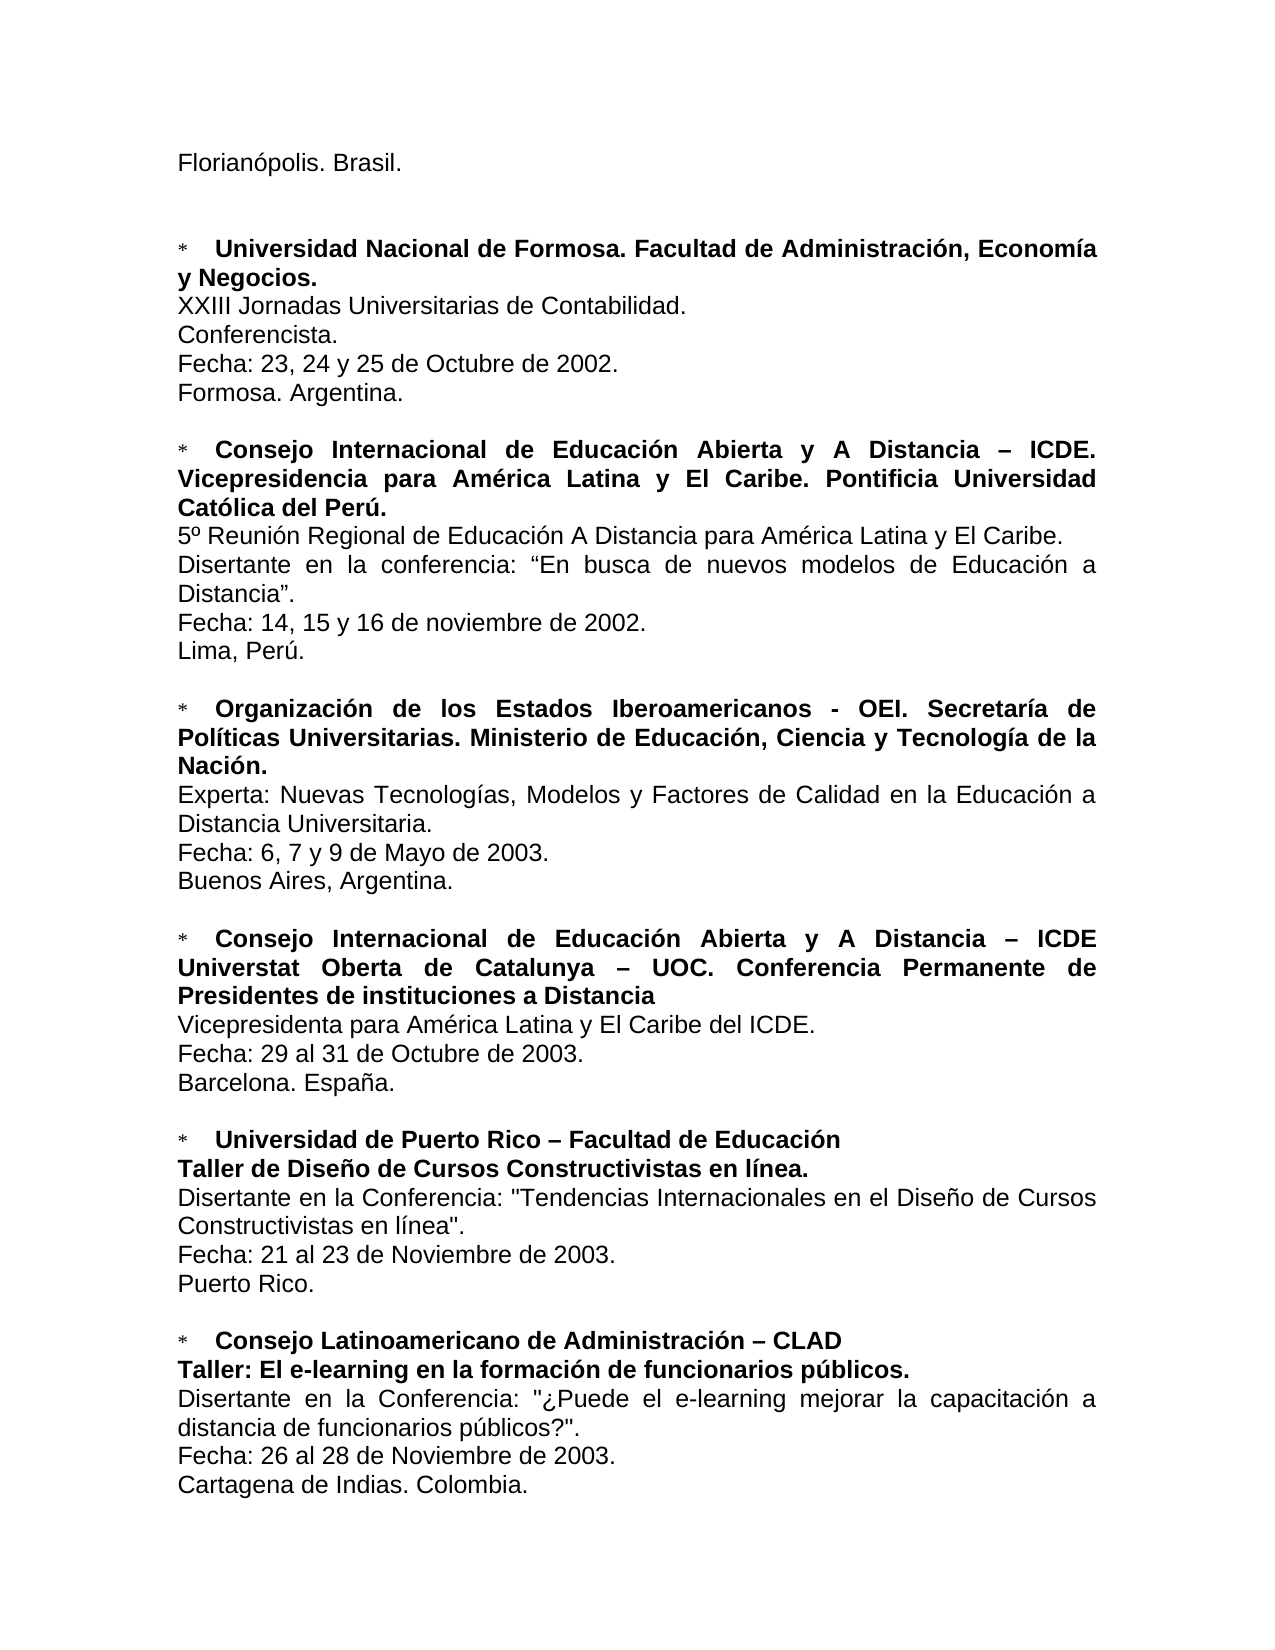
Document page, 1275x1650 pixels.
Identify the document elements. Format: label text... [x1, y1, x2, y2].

text Disertante en la conferencia: “En busca de nuevos modelos de Educación a Distancia”. [177, 550, 1098, 608]
text Disertante en la Conferencia: "Tendencias Internacionales en el Diseño de Cursos Constructivistas en línea". [177, 1183, 1098, 1240]
text Fecha: 21 al 23 de Noviembre de 2003. [177, 1240, 1098, 1269]
text 5º Reunión Regional de Educación A Distancia para América Latina y El Caribe. [177, 521, 1098, 550]
text Cartagena de Indias. Colombia. [177, 1470, 1098, 1499]
list Consejo Internacional de Educación Abierta y A Distancia – ICDE Universtat Oberta de Catalunya – UOC. Conferencia Permanente de Presidentes de instituciones a Distancia [177, 924, 1098, 1010]
list Consejo Latinoamericano de Administración – CLAD [177, 1326, 1098, 1355]
text XXIII Jornadas Universitarias de Contabilidad. [177, 291, 1098, 320]
text Florianópolis. Brasil. [177, 148, 1098, 176]
text Barcelona. España. [177, 1068, 1098, 1096]
text Taller de Diseño de Cursos Constructivistas en línea. [177, 1154, 1098, 1183]
list Consejo Internacional de Educación Abierta y A Distancia – ICDE. Vicepresidencia para América Latina y El Caribe. Pontificia Universidad Católica del Perú. [177, 435, 1098, 521]
text Vicepresidenta para América Latina y El Caribe del ICDE. [177, 1010, 1098, 1039]
text Conferencista. [177, 320, 1098, 349]
text Puerto Rico. [177, 1269, 1098, 1298]
text Disertante en la Conferencia: "¿Puede el e-learning mejorar la capacitación a distancia de funcionarios públicos?". [177, 1384, 1098, 1441]
text Fecha: 29 al 31 de Octubre de 2003. [177, 1039, 1098, 1068]
text Fecha: 6, 7 y 9 de Mayo de 2003. [177, 838, 1098, 866]
text Lima, Perú. [177, 636, 1098, 665]
text Taller: El e-learning en la formación de funcionarios públicos. [177, 1355, 1098, 1384]
list Universidad Nacional de Formosa. Facultad de Administración, Economía y Negocios. [177, 234, 1098, 291]
list Universidad de Puerto Rico – Facultad de Educación [177, 1125, 1098, 1154]
text Formosa. Argentina. [177, 378, 1098, 406]
text Fecha: 26 al 28 de Noviembre de 2003. [177, 1441, 1098, 1470]
list Organización de los Estados Iberoamericanos - OEI. Secretaría de Políticas Universitarias. Ministerio de Educación, Ciencia y Tecnología de la Nación. [177, 694, 1098, 780]
text Experta: Nuevas Tecnologías, Modelos y Factores de Calidad en la Educación a Distancia Universitaria. [177, 780, 1098, 838]
text Fecha: 14, 15 y 16 de noviembre de 2002. [177, 608, 1098, 636]
text Fecha: 23, 24 y 25 de Octubre de 2002. [177, 349, 1098, 378]
text Buenos Aires, Argentina. [177, 866, 1098, 895]
